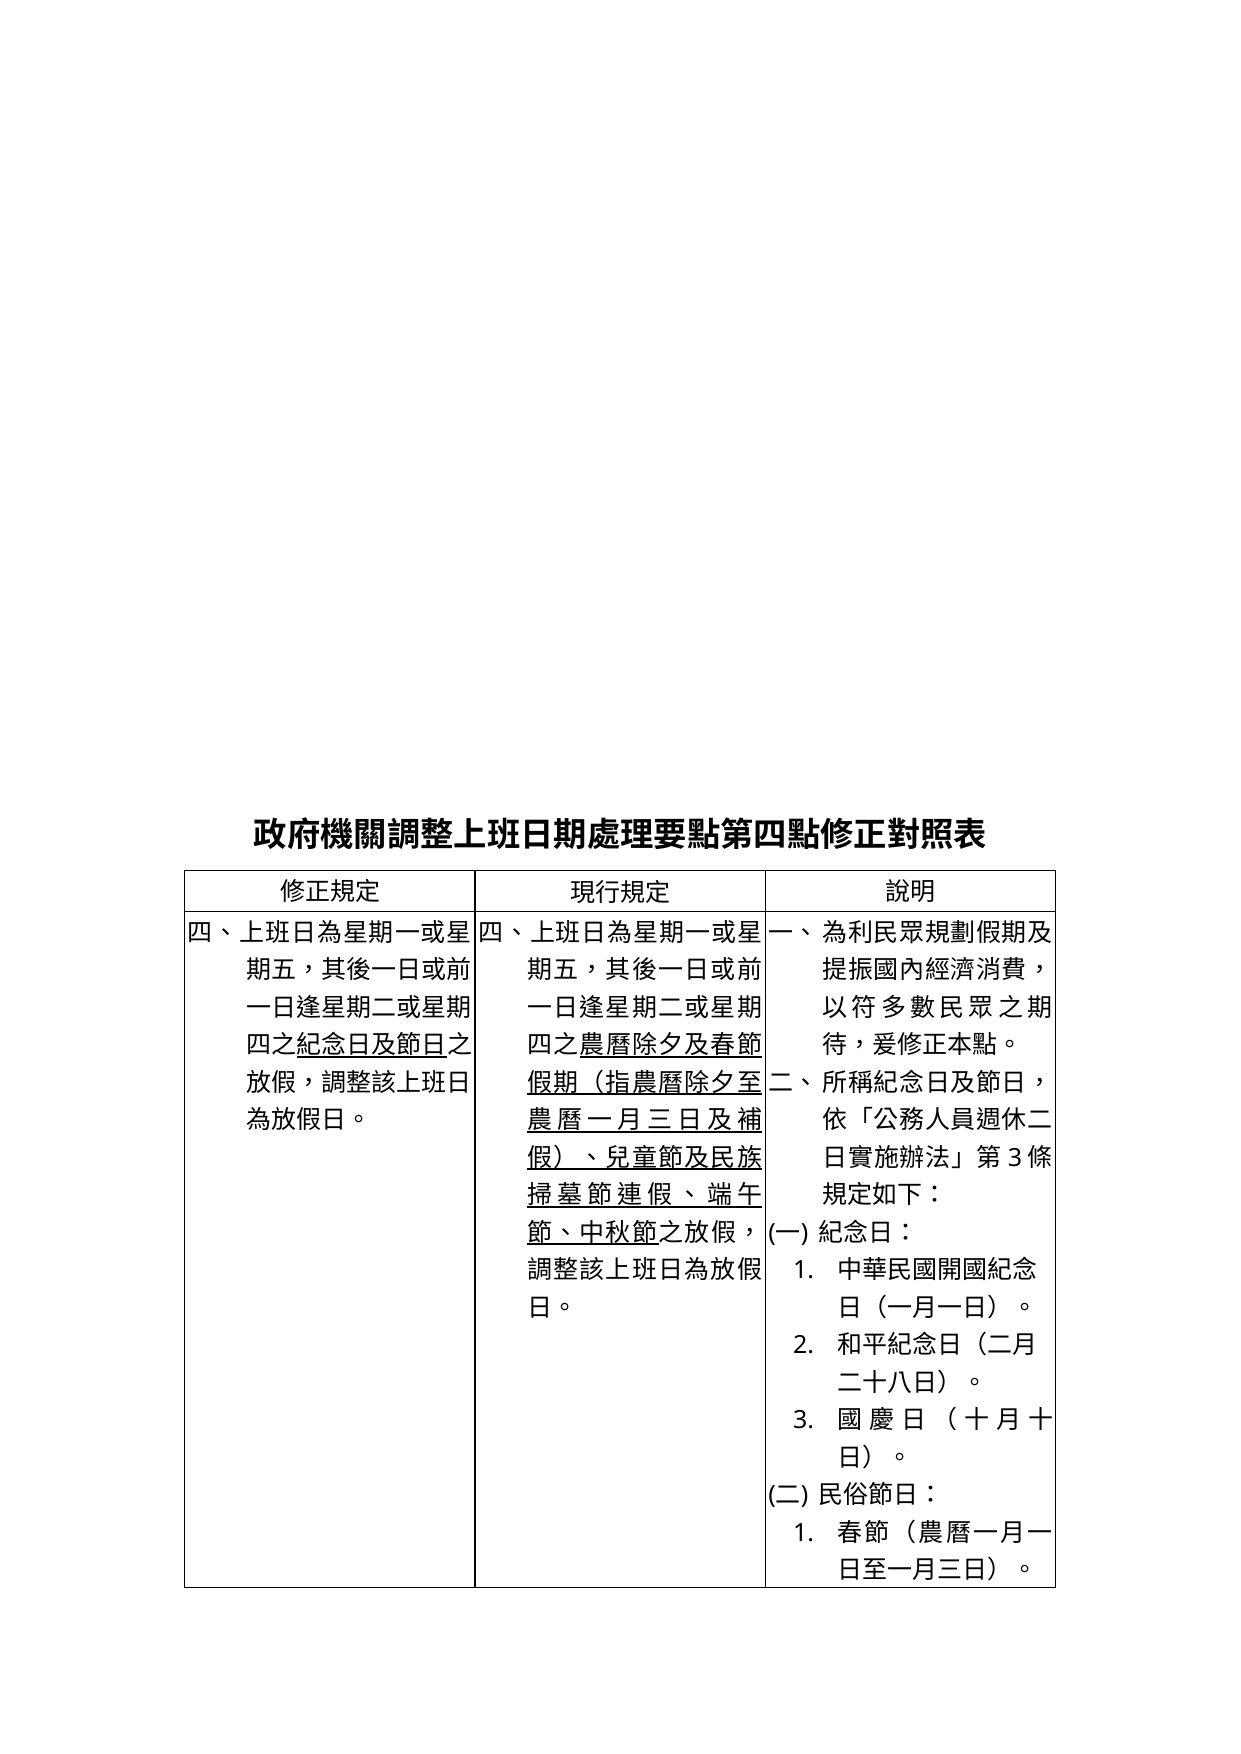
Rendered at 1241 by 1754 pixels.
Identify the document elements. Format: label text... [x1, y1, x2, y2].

table_header 修正規定 [185, 871, 474, 911]
table_header 現行規定 [476, 871, 765, 911]
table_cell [766, 912, 1055, 1587]
text 政府機關調整上班日期處理要點第四點修正對照表 [187, 794, 1053, 869]
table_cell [185, 912, 474, 1587]
table_header 說明 [766, 871, 1055, 911]
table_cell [476, 912, 765, 1587]
